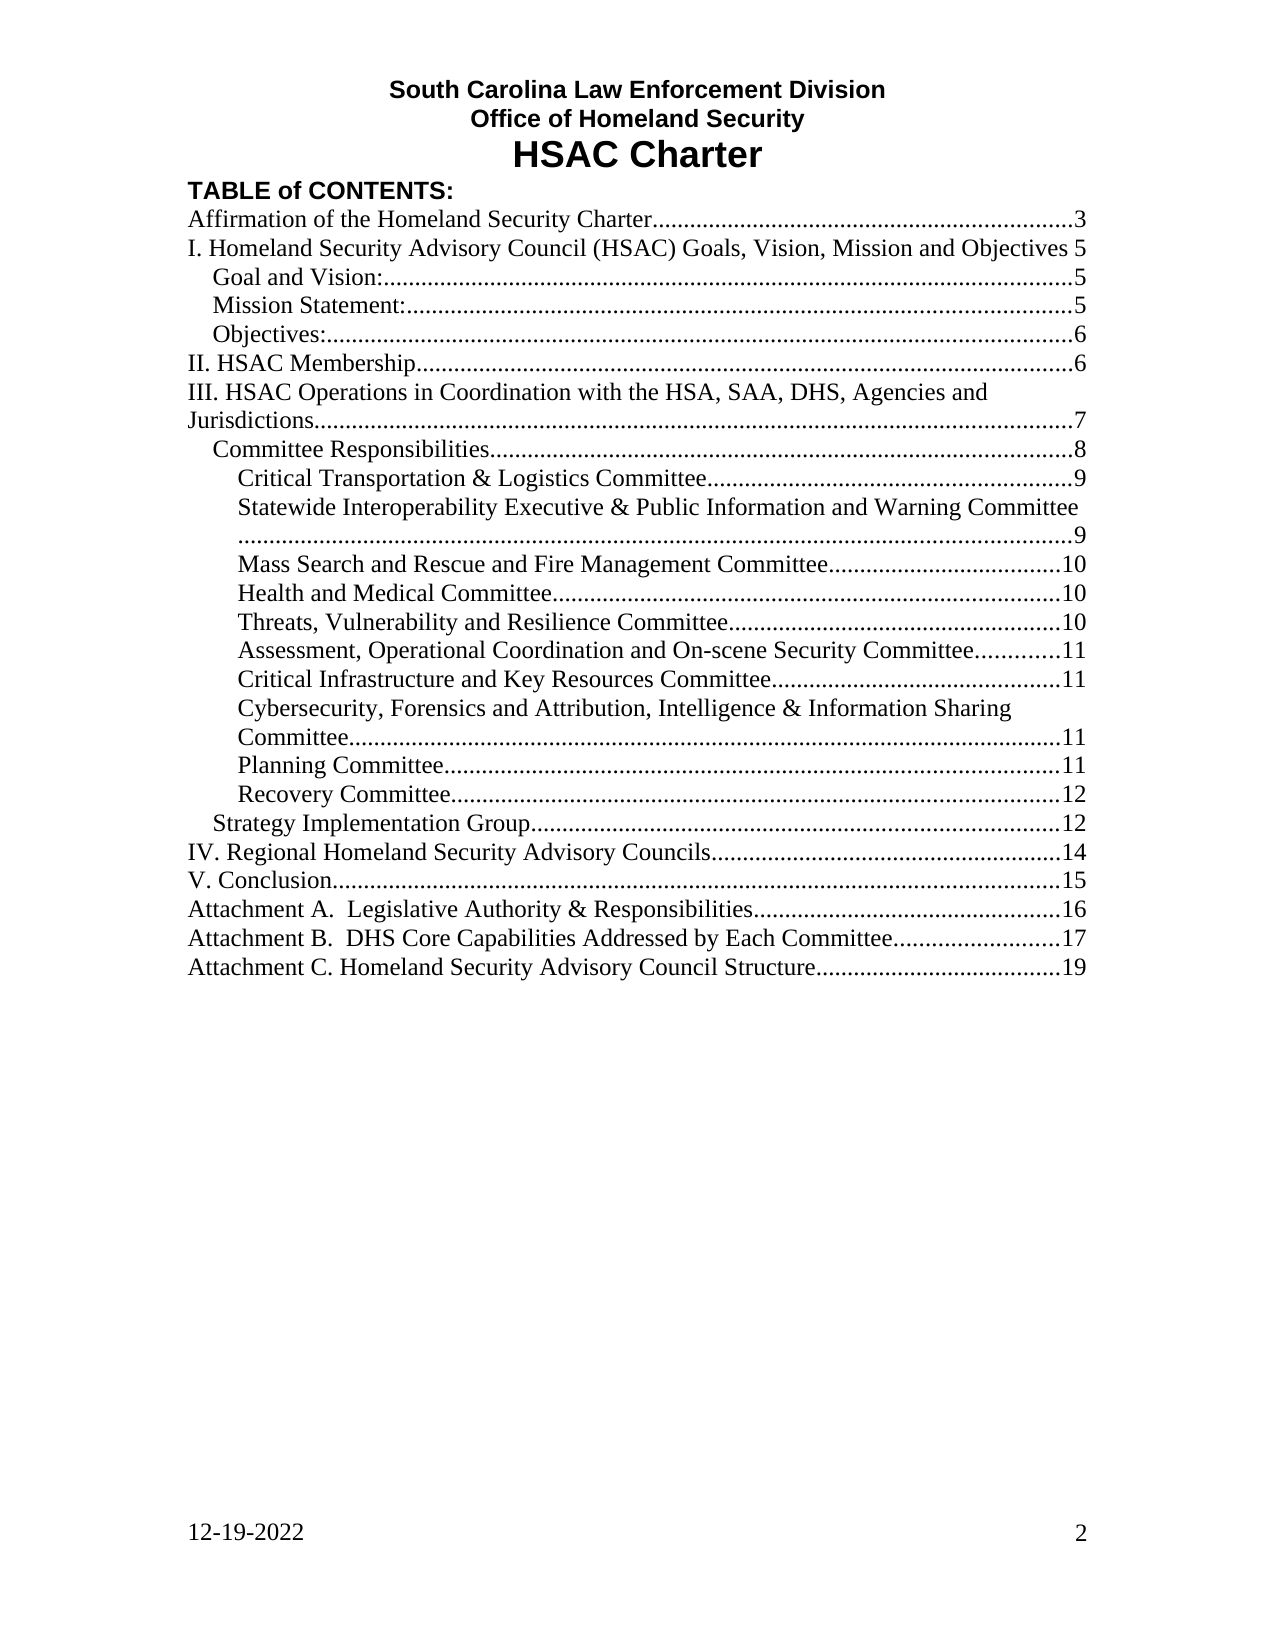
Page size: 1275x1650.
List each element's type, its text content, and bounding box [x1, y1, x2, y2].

text III. HSAC Operations in Coordination with the HSA, SAA, DHS, Agencies and Jurisdictions 7 [187, 377, 1087, 434]
text V. Conclusion 15 [187, 866, 1087, 894]
text Goal and Vision: 5 [212, 262, 1087, 291]
text Threats, Vulnerability and Resilience Committee 10 [237, 607, 1087, 636]
text Strategy Implementation Group 12 [212, 808, 1087, 837]
text Attachment A. Legislative Authority & Responsibilities 16 [187, 894, 1087, 923]
text Cybersecurity, Forensics and Attribution, Intelligence & Information Sharing Committee. 11 [237, 693, 1087, 751]
text TABLE of CONTENTS: [187, 176, 1087, 204]
text Committee Responsibilities 8 [212, 434, 1087, 463]
text Mission Statement: 5 [212, 291, 1087, 319]
text Statewide Interoperability Executive & Public Information and Warning Committee 9 [237, 492, 1087, 549]
text Mass Search and Rescue and Fire Management Committee 10 [237, 549, 1087, 578]
text Assessment, Operational Coordination and On-scene Security Committee 11 [237, 636, 1087, 664]
text Objectives: 6 [212, 319, 1087, 348]
text Planning Committee. 11 [237, 751, 1087, 779]
text IV. Regional Homeland Security Advisory Councils 14 [187, 837, 1087, 866]
text Critical Transportation & Logistics Committee 9 [237, 463, 1087, 492]
text Health and Medical Committee 10 [237, 578, 1087, 607]
text Attachment C. Homeland Security Advisory Council Structure 19 [187, 952, 1087, 981]
text Attachment B. DHS Core Capabilities Addressed by Each Committee 17 [187, 923, 1087, 952]
text I. Homeland Security Advisory Council (HSAC) Goals, Vision, Mission and Objectives 5 [187, 233, 1087, 262]
text II. HSAC Membership 6 [187, 348, 1087, 377]
text Affirmation of the Homeland Security Charter 3 [187, 204, 1087, 233]
text Critical Infrastructure and Key Resources Committee 11 [237, 664, 1087, 693]
text Recovery Committee. 12 [237, 779, 1087, 808]
